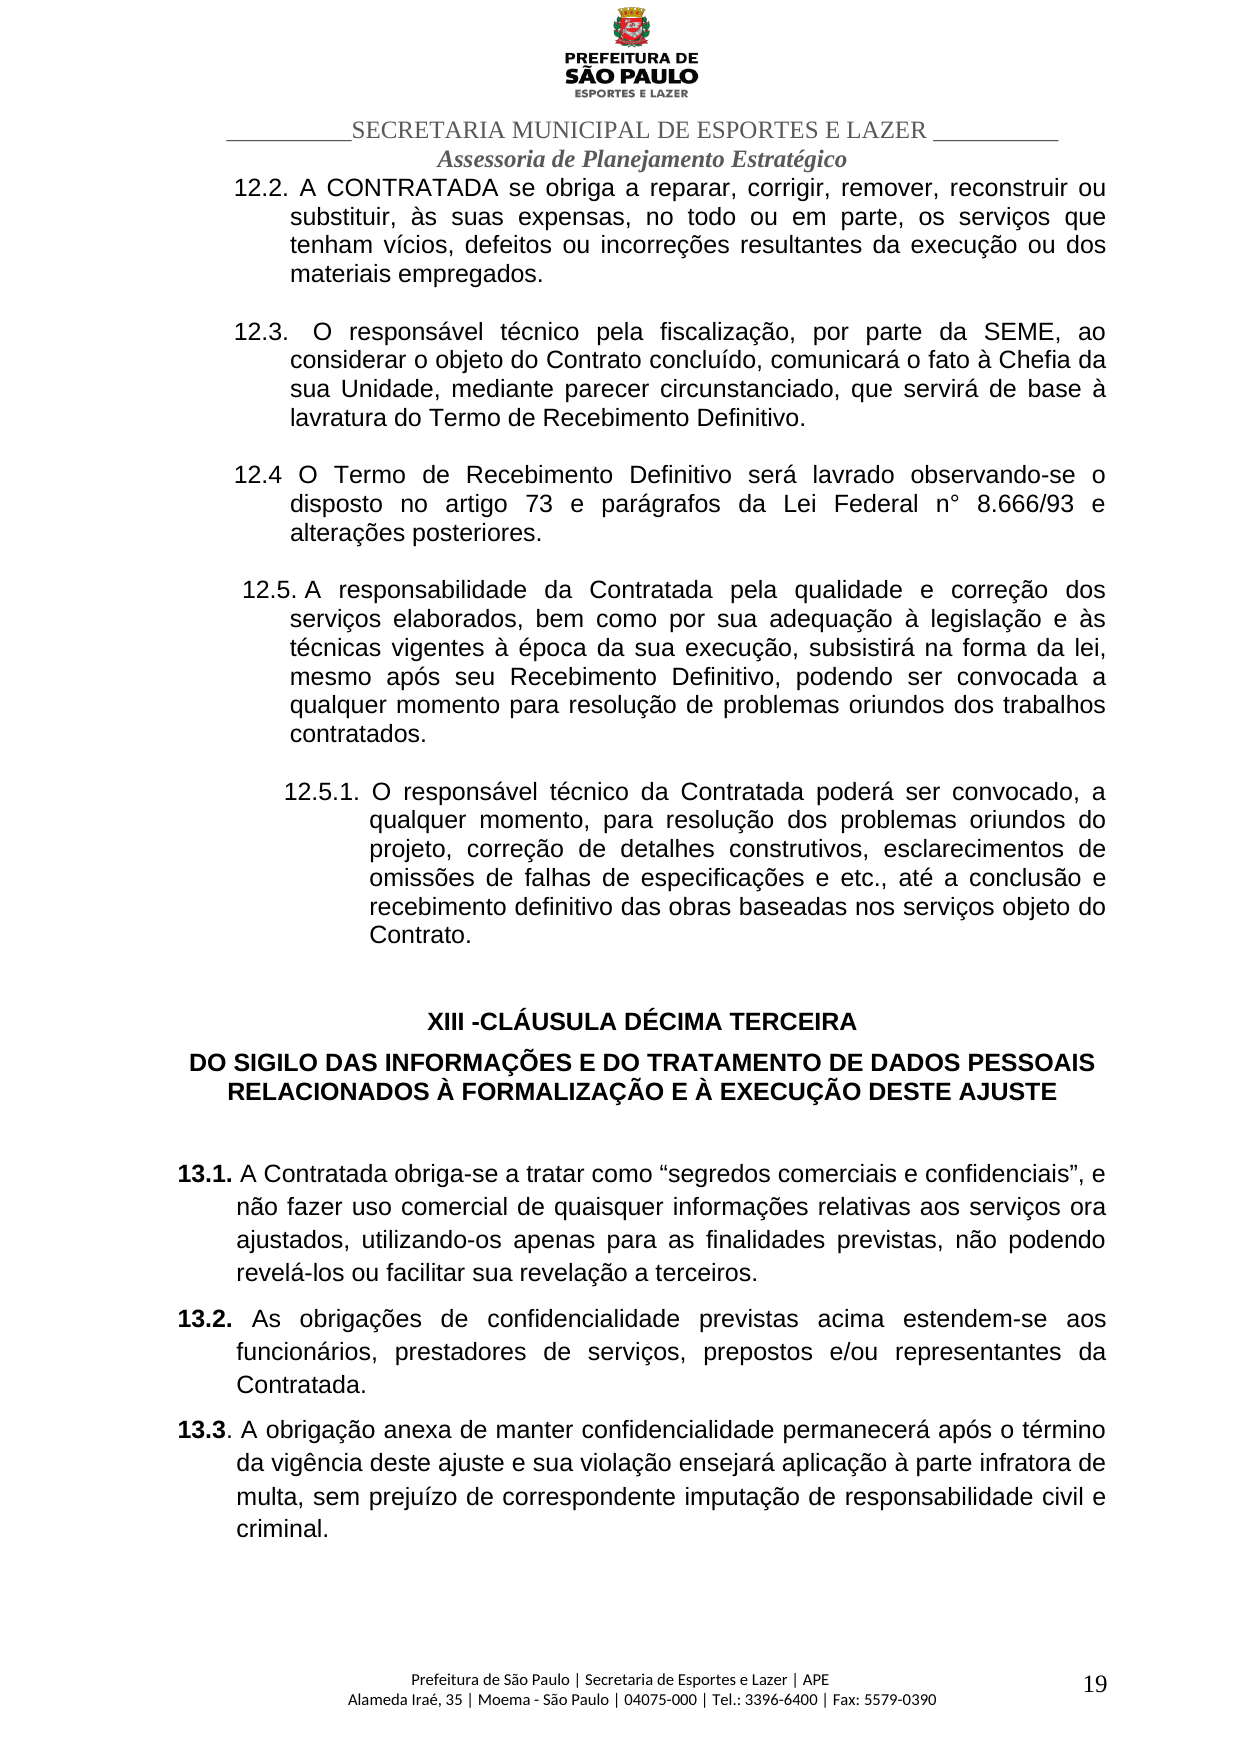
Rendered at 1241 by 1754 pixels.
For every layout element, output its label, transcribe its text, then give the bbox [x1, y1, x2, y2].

text 12.5.1. O responsável técnico da Contratada poderá ser convocado, a qualquer momento, para resolução dos problemas oriundos do projeto, correção de detalhes construtivos, esclarecimentos de omissões de falhas de especificações e etc., até a conclusão e recebimento definitivo das obras baseadas nos serviços objeto do Contrato. [283, 777, 1107, 949]
text 13.2. As obrigações de confidencialidade previstas acima estendem-se aos funcionários, prestadores de serviços, prepostos e/ou representantes da Contratada. [177, 1304, 1107, 1399]
text 12.4 O Termo de Recebimento Definitivo será lavrado observando-se o disposto no artigo 73 e parágrafos da Lei Federal n° 8.666/93 e alterações posteriores. [233, 461, 1107, 547]
text 13.1. A Contratada obriga-se a tratar como “segredos comerciais e confidenciais”, e não fazer uso comercial de quaisquer informações relativas aos serviços ora ajustados, utilizando-os apenas para as finalidades previstas, não podendo revelá-los ou facilitar sua revelação a terceiros. [177, 1159, 1107, 1287]
text 12.5. A responsabilidade da Contratada pela qualidade e correção dos serviços elaborados, bem como por sua adequação à legislação e às técnicas vigentes à época da sua execução, subsistirá na forma da lei, mesmo após seu Recebimento Definitivo, podendo ser convocada a qualquer momento para resolução de problemas oriundos dos trabalhos contratados. [224, 576, 1107, 748]
text DO SIGILO DAS INFORMAÇÕES E DO TRATAMENTO DE DADOS PESSOAIS RELACIONADOS À FORMALIZAÇÃO E À EXECUÇÃO DESTE AJUSTE [177, 1048, 1107, 1106]
text 13.3. A obrigação anexa de manter confidencialidade permanecerá após o término da vigência deste ajuste e sua violação ensejará aplicação à parte infratora de multa, sem prejuízo de correspondente imputação de responsabilidade civil e criminal. [177, 1415, 1107, 1543]
text 12.2. A CONTRATADA se obriga a reparar, corrigir, remover, reconstruir ou substituir, às suas expensas, no todo ou em parte, os serviços que tenham vícios, defeitos ou incorreções resultantes da execução ou dos materiais empregados. [233, 173, 1107, 288]
text 12.3. O responsável técnico pela fiscalização, por parte da SEME, ao considerar o objeto do Contrato concluído, comunicará o fato à Chefia da sua Unidade, mediante parecer circunstanciado, que servirá de base à lavratura do Termo de Recebimento Definitivo. [233, 317, 1107, 432]
text XIII -CLÁUSULA DÉCIMA TERCEIRA [177, 1007, 1107, 1036]
picture [535, 0, 728, 114]
